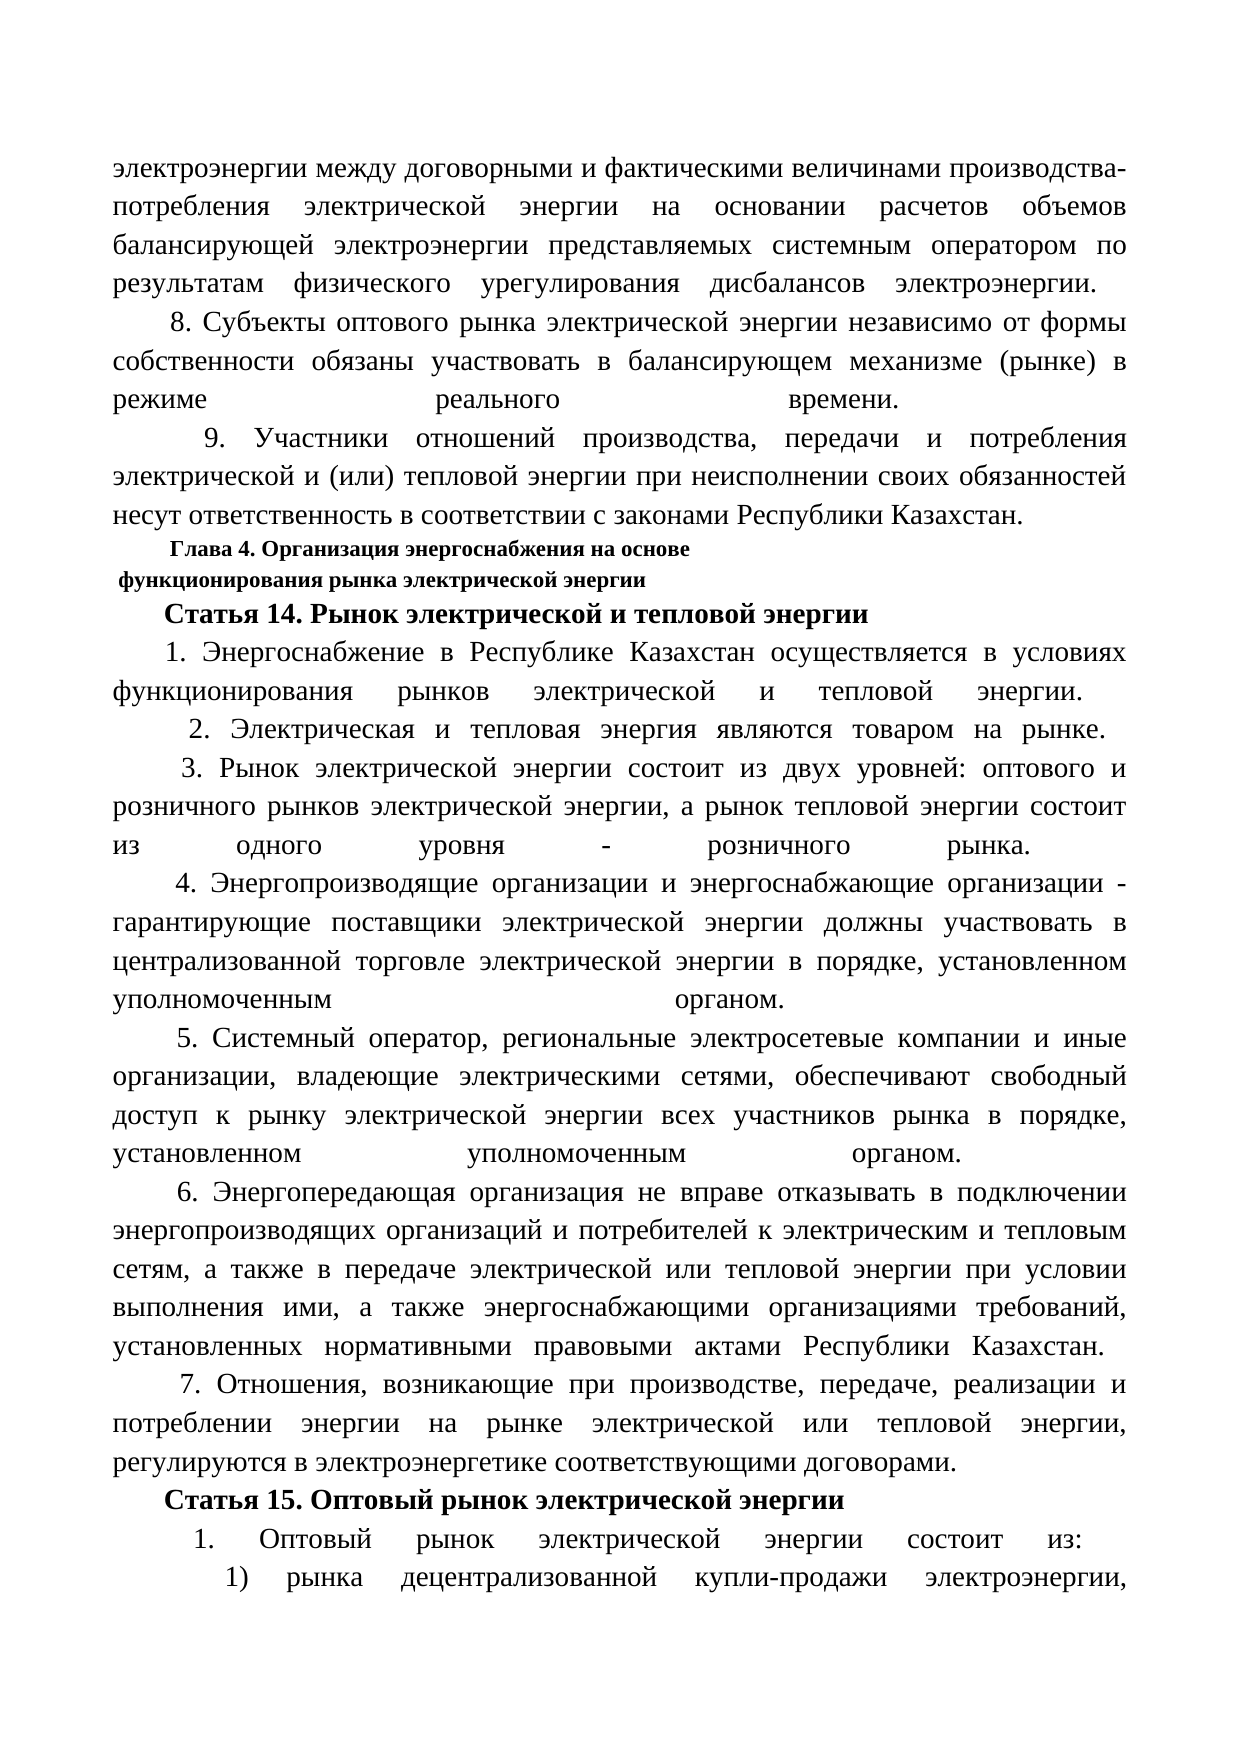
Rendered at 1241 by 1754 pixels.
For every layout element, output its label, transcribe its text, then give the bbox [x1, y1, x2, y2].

text Статья 14. Рынок электрической и тепловой энергии [112, 596, 1128, 629]
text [112, 150, 1128, 530]
text 1. Энергоснабжение в Республике Казахстан осуществляется в условиях функционирования рынков электрической и тепловой энергии. 2. Электрическая и тепловая энергия являются товаром на рынке. 3. Рынок электрической энергии состоит из двух уровней: оптового и розничного рынков электрической энергии, а рынок тепловой энергии состоит из одного уровня - розничного рынка. 4. Энергопроизводящие организации и энергоснабжающие организации - гарантирующие поставщики электрической энергии должны участвовать в централизованной торговле электрической энергии в порядке, установленном уполномоченным органом. 5. Системный оператор, региональные электросетевые компании и иные организации, владеющие электрическими сетями, обеспечивают свободный доступ к рынку электрической энергии всех участников рынка в порядке, установленном уполномоченным органом. 6. Энергопередающая организация не вправе отказывать в подключении энергопроизводящих организаций и потребителей к электрическим и тепловым сетям, а также в передаче электрической или тепловой энергии при условии выполнения ими, а также энергоснабжающими организациями требований, установленных нормативными правовыми актами Республики Казахстан. 7. Отношения, возникающие при производстве, передаче, реализации и потреблении энергии на рынке электрической или тепловой энергии, регулируются в электроэнергетике соответствующими договорами. [112, 634, 1128, 1477]
text Статья 15. Оптовый рынок электрической энергии [112, 1482, 1128, 1516]
text Глава 4. Организация энергоснабжения на основе функционирования рынка электрической энергии [112, 535, 1128, 592]
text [112, 1521, 1128, 1593]
